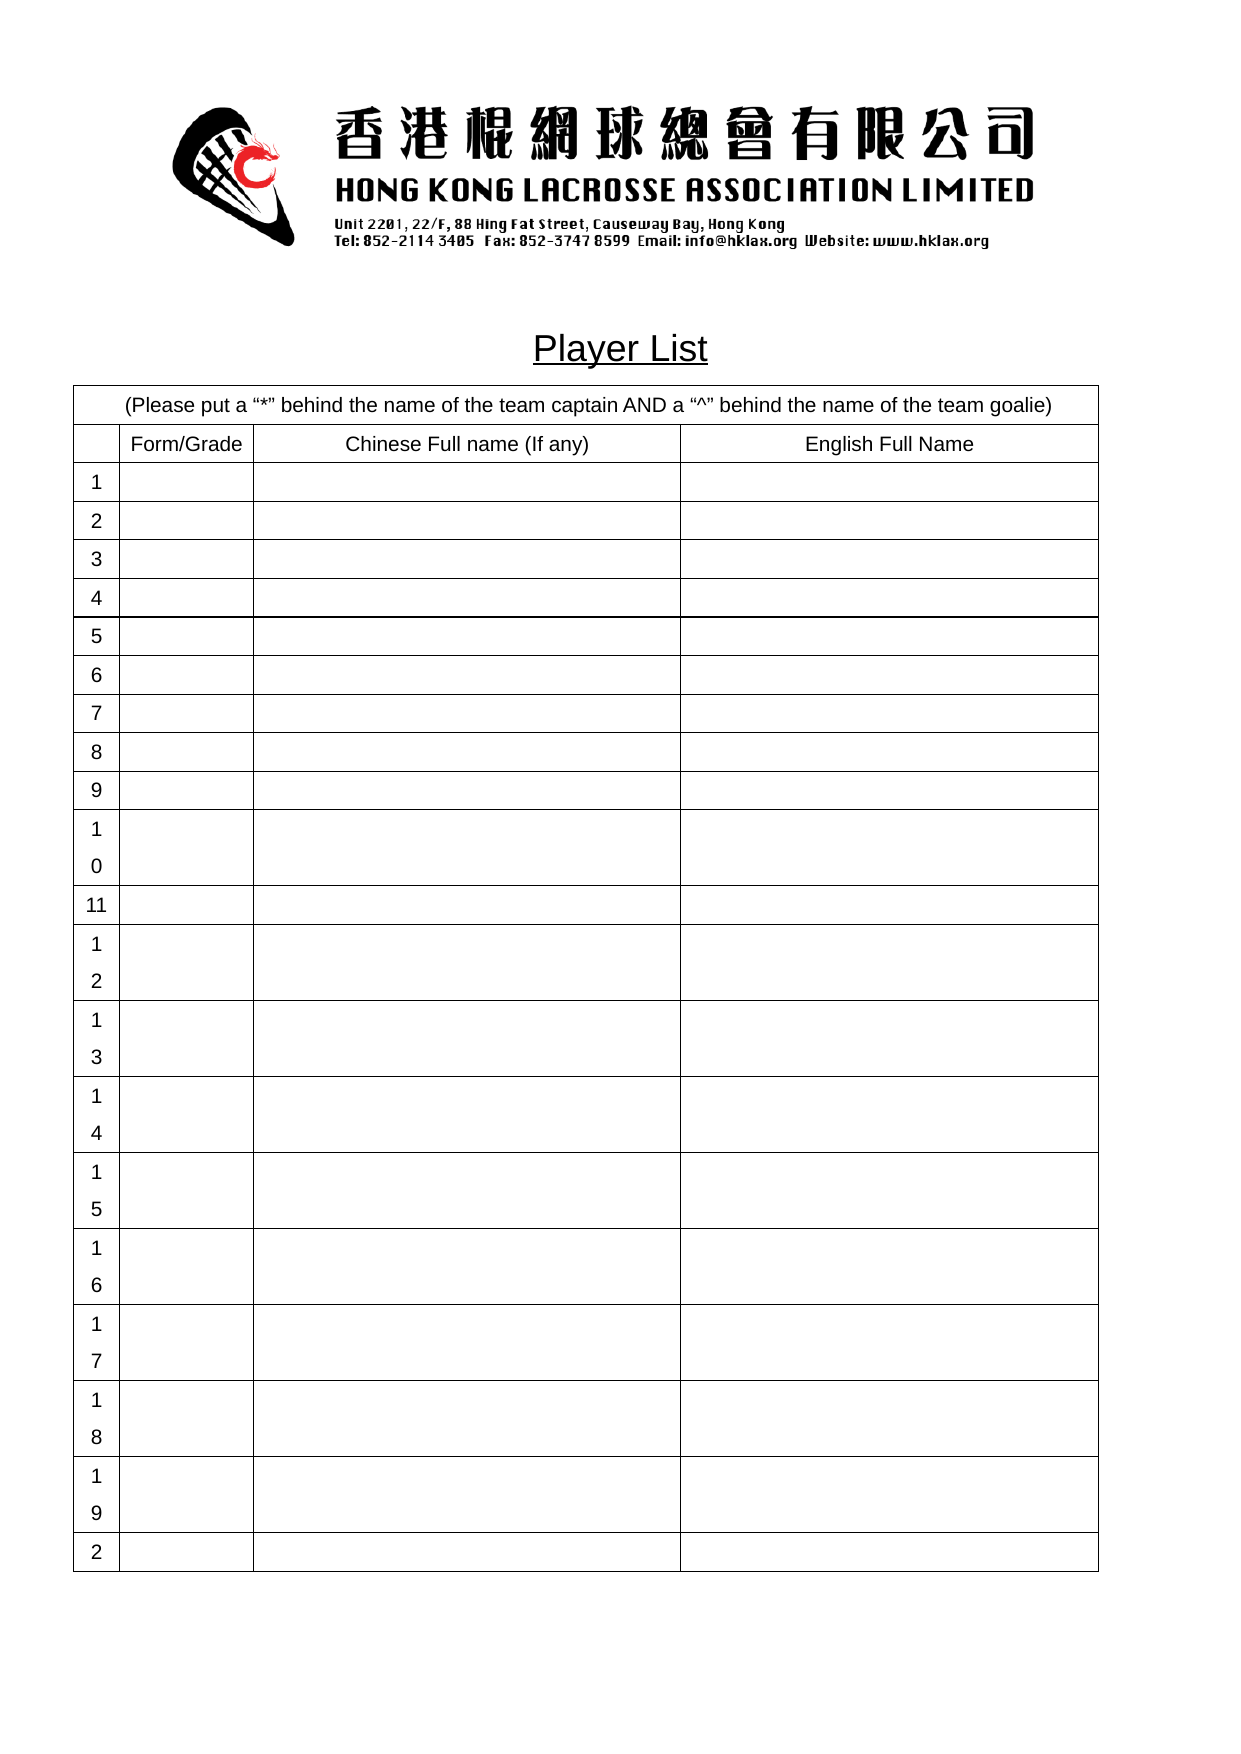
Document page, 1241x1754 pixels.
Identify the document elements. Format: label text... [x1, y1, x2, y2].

table_cell [120, 886, 253, 924]
table_cell [681, 1533, 1098, 1571]
table_cell [120, 1533, 253, 1571]
table_cell [120, 540, 253, 578]
table_cell [120, 733, 253, 771]
table_cell [254, 502, 680, 539]
table_cell English Full Name [681, 425, 1098, 462]
table_cell 4 [74, 579, 119, 616]
table_cell [254, 733, 680, 771]
table_cell 12 [74, 925, 119, 1000]
table_header (Please put a “*” behind the name of the team captain AND a “^” behind the name of the team goalie) [74, 386, 1098, 424]
table_cell [120, 579, 253, 616]
table_cell [681, 540, 1098, 578]
table_cell [120, 1381, 253, 1456]
table_cell [681, 733, 1098, 771]
table_cell [681, 886, 1098, 924]
table_cell [681, 1077, 1098, 1152]
table_cell [681, 579, 1098, 616]
table_cell [120, 502, 253, 539]
table_cell [681, 810, 1098, 885]
table_cell [254, 810, 680, 885]
table_cell [254, 656, 680, 693]
table_cell [254, 1305, 680, 1380]
table_cell [254, 1533, 680, 1571]
table_cell [120, 618, 253, 655]
table_cell 19 [74, 1457, 119, 1532]
table_cell [120, 772, 253, 809]
table_cell [681, 695, 1098, 732]
table_cell [120, 1001, 253, 1076]
table_cell 17 [74, 1305, 119, 1380]
table_cell [120, 1305, 253, 1380]
table_cell [681, 1457, 1098, 1532]
table_cell [254, 579, 680, 616]
table_cell Form/Grade [120, 425, 253, 462]
table_cell [254, 925, 680, 1000]
table_cell [681, 502, 1098, 539]
table_cell [254, 886, 680, 924]
table_cell [254, 1077, 680, 1152]
table_cell [120, 1457, 253, 1532]
table_cell 6 [74, 656, 119, 693]
table_cell 14 [74, 1077, 119, 1152]
table_cell 2 [74, 502, 119, 539]
table_cell [254, 618, 680, 655]
table_cell 13 [74, 1001, 119, 1076]
table_cell 5 [74, 618, 119, 655]
table_cell [681, 656, 1098, 693]
table_cell [681, 1229, 1098, 1304]
table_cell [74, 425, 119, 462]
table_cell 16 [74, 1229, 119, 1304]
table_cell [681, 925, 1098, 1000]
table_cell 10 [74, 810, 119, 885]
table_cell 1 [74, 463, 119, 501]
table_cell 20 [74, 1533, 119, 1571]
table_cell [254, 463, 680, 501]
table_cell 11 [74, 886, 119, 924]
table_cell Chinese Full name (If any) [254, 425, 680, 462]
table_cell [120, 1153, 253, 1228]
table_cell [681, 772, 1098, 809]
table_cell [681, 1381, 1098, 1456]
table_cell [681, 618, 1098, 655]
table_cell [120, 810, 253, 885]
table_cell 8 [74, 733, 119, 771]
table_cell [254, 772, 680, 809]
table_cell [120, 1077, 253, 1152]
table_cell [254, 1001, 680, 1076]
table_cell [120, 656, 253, 693]
table_cell [120, 925, 253, 1000]
table_cell [681, 1153, 1098, 1228]
table_cell [254, 1229, 680, 1304]
table_cell [254, 1153, 680, 1228]
table_cell [254, 1457, 680, 1532]
table_cell [254, 540, 680, 578]
table_cell 9 [74, 772, 119, 809]
table_cell [120, 463, 253, 501]
table_cell [681, 1305, 1098, 1380]
table_cell [681, 1001, 1098, 1076]
table_cell 15 [74, 1153, 119, 1228]
table_cell 3 [74, 540, 119, 578]
table_cell [120, 695, 253, 732]
text Player List [142, 310, 1098, 385]
table_cell [120, 1229, 253, 1304]
table_cell 7 [74, 695, 119, 732]
table_cell [254, 1381, 680, 1456]
table_cell [681, 463, 1098, 501]
table_cell 18 [74, 1381, 119, 1456]
table_cell [254, 695, 680, 732]
